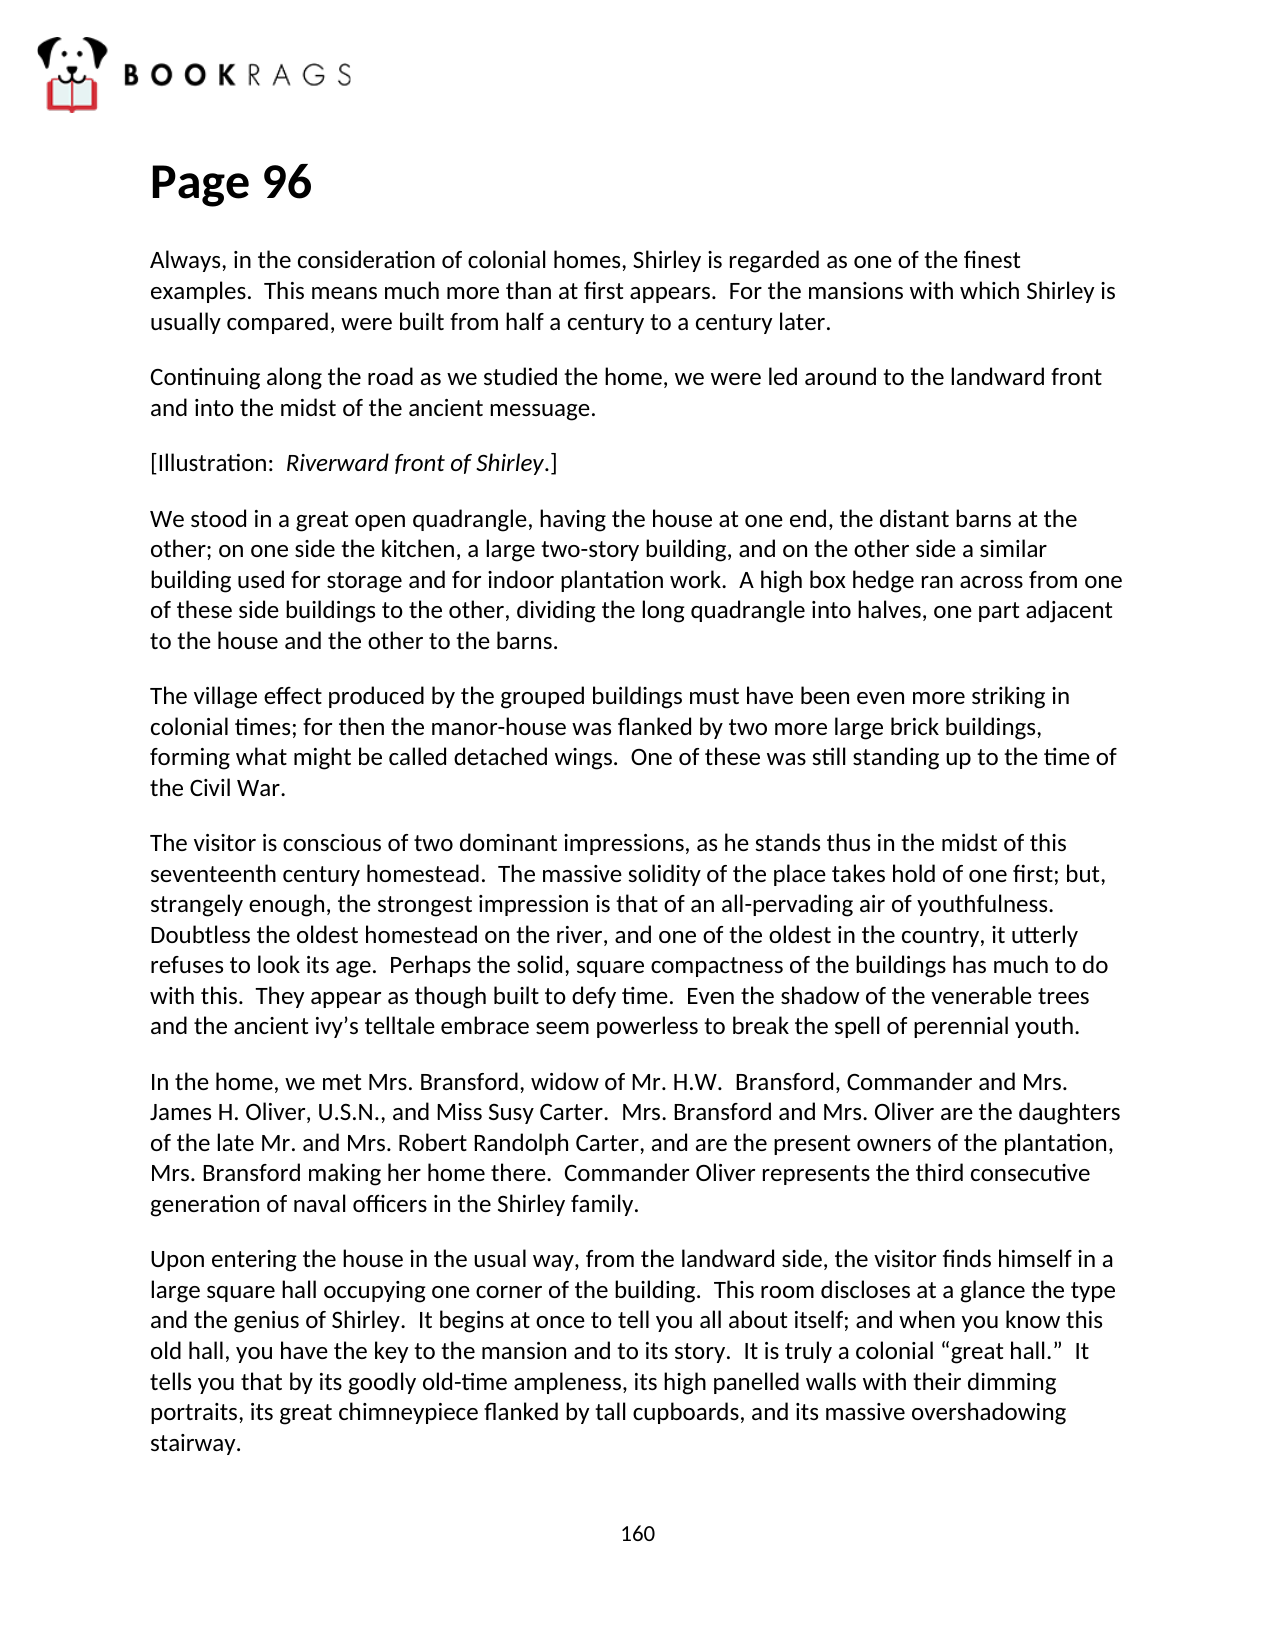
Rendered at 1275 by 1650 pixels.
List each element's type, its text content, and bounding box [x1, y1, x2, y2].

text Always, in the consideration of colonial homes, Shirley is regarded as one of the finest examples. This means much more than at first appears. For the mansions with which Shirley is usually compared, were built from half a century to a century later. [150, 244, 1125, 336]
text Upon entering the house in the usual way, from the landward side, the visitor finds himself in a large square hall occupying one corner of the building. This room discloses at a glance the type and the genius of Shirley. It begins at once to tell you all about itself; and when you know this old hall, you have the key to the mansion and to its story. It is truly a colonial “great hall.” It tells you that by its goodly old-time ampleness, its high panelled walls with their dimming portraits, its great chimneypiece flanked by tall cupboards, and its massive overshadowing stairway. [150, 1244, 1125, 1457]
text In the home, we met Mrs. Bransford, widow of Mr. H.W. Bransford, Commander and Mrs. James H. Oliver, U.S.N., and Miss Susy Carter. Mrs. Bransford and Mrs. Oliver are the daughters of the late Mr. and Mrs. Robert Randolph Carter, and are the present owners of the plantation, Mrs. Bransford making her home there. Commander Oliver represents the third consecutive generation of naval officers in the Shirley family. [150, 1066, 1125, 1219]
picture [37, 37, 351, 113]
text Page 96 [150, 150, 1125, 211]
text The village effect produced by the grouped buildings must have been even more striking in colonial times; for then the manor-house was flanked by two more large brick buildings, forming what might be called detached wings. One of these was still standing up to the time of the Civil War. [150, 680, 1125, 802]
text We stood in a great open quadrangle, having the house at one end, the distant barns at the other; on one side the kitchen, a large two-story building, and on the other side a similar building used for storage and for indoor plantation work. A high box hedge ran across from one of these side buildings to the other, dividing the long quadrangle into halves, one part adjacent to the house and the other to the barns. [150, 503, 1125, 655]
text [Illustration: Riverward front of Shirley.] [150, 447, 1125, 478]
text Continuing along the road as we studied the home, we were led around to the landward front and into the midst of the ancient messuage. [150, 361, 1125, 422]
text The visitor is conscious of two dominant impressions, as he stands thus in the midst of this seventeenth century homestead. The massive solidity of the place takes hold of one first; but, strangely enough, the strongest impression is that of an all-pervading air of youthfulness. Doubtless the oldest homestead on the river, and one of the oldest in the country, it utterly refuses to look its age. Perhaps the solid, square compactness of the buildings has much to do with this. They appear as though built to defy time. Even the shadow of the venerable trees and the ancient ivy’s telltale embrace seem powerless to break the spell of perennial youth. [150, 827, 1125, 1041]
